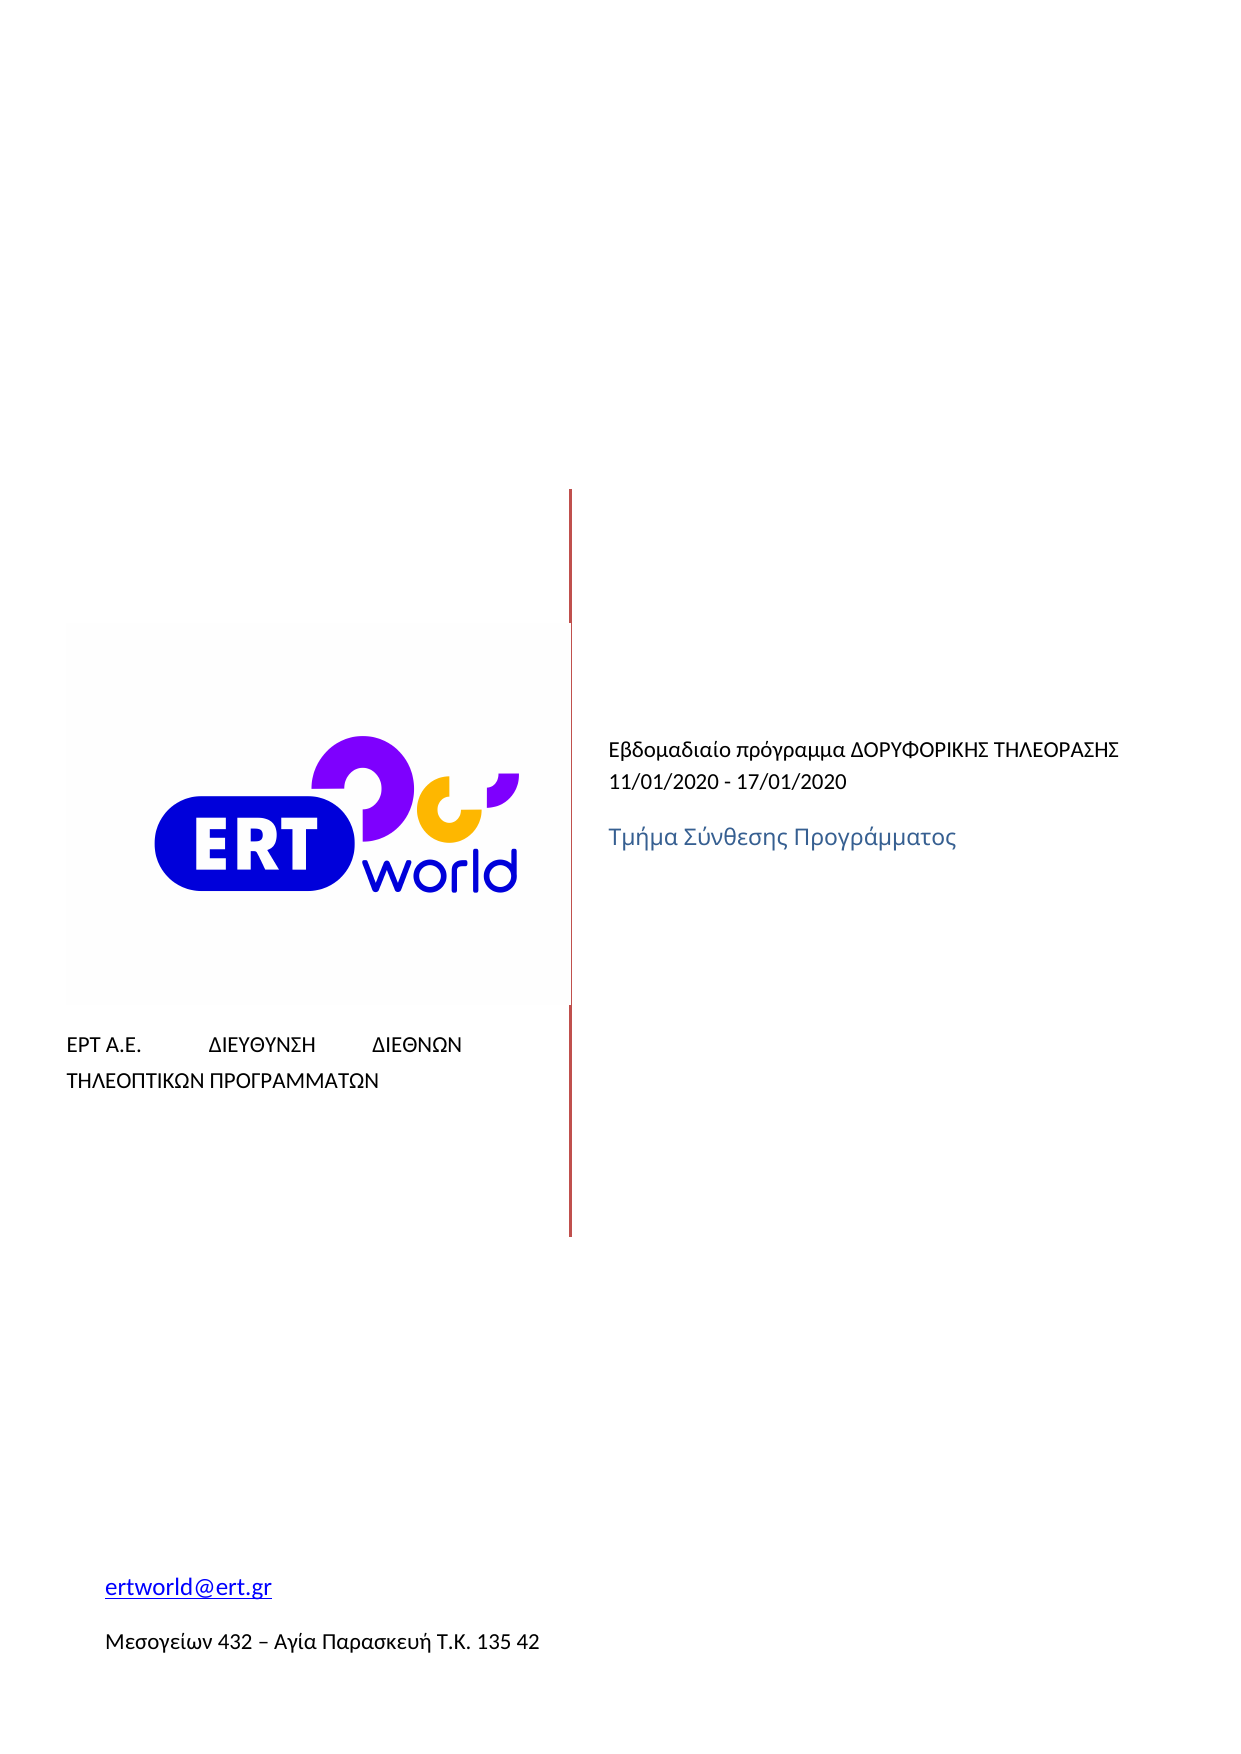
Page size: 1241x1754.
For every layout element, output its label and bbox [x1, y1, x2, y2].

picture [66, 623, 571, 1005]
